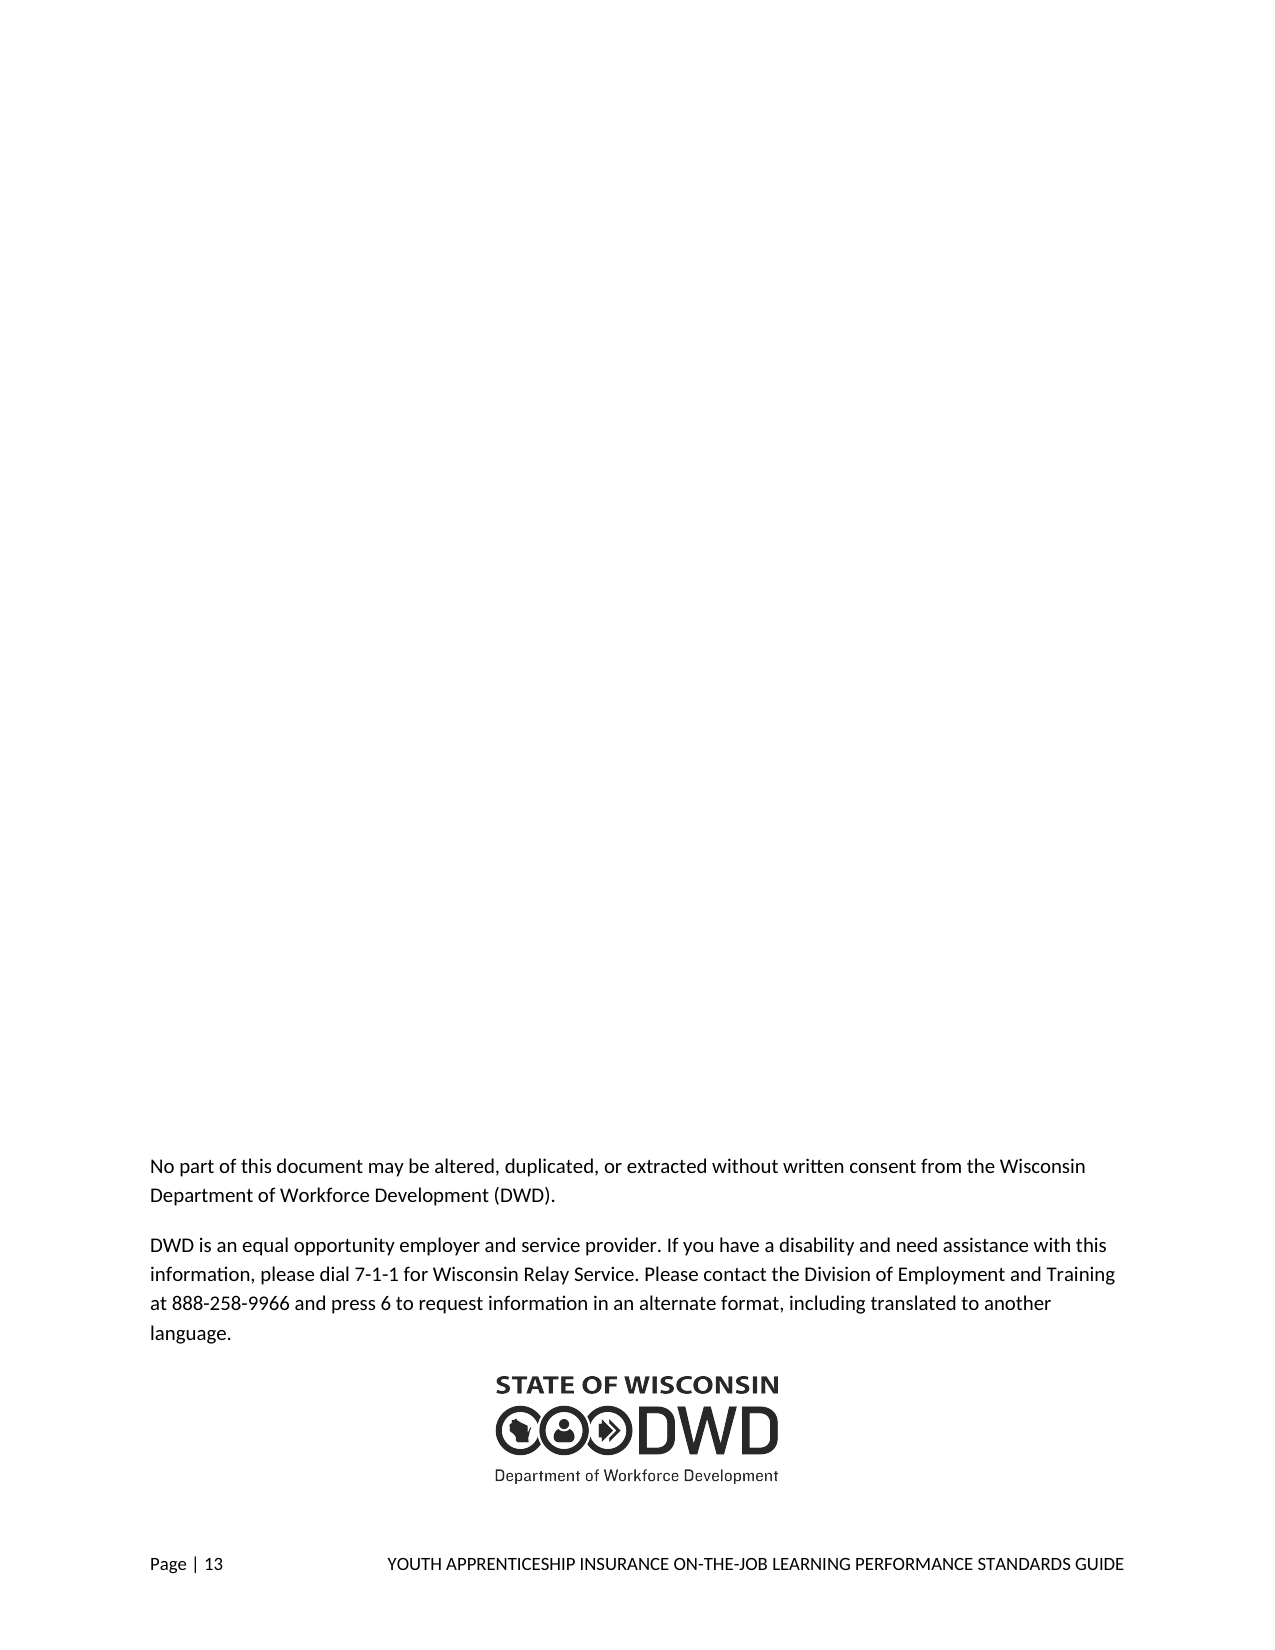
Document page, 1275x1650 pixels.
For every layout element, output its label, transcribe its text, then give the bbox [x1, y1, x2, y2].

text DWD is an equal opportunity employer and service provider. If you have a disability and need assistance with this information, please dial 7-1-1 for Wisconsin Relay Service. Please contact the Division of Employment and Training at 888-258-9966 and press 6 to request information in an alternate format, including translated to another language. [150, 1232, 1125, 1345]
picture [495, 1372, 780, 1484]
text No part of this document may be altered, duplicated, or extracted without written consent from the Wisconsin Department of Workforce Development (DWD). [150, 1153, 1125, 1208]
